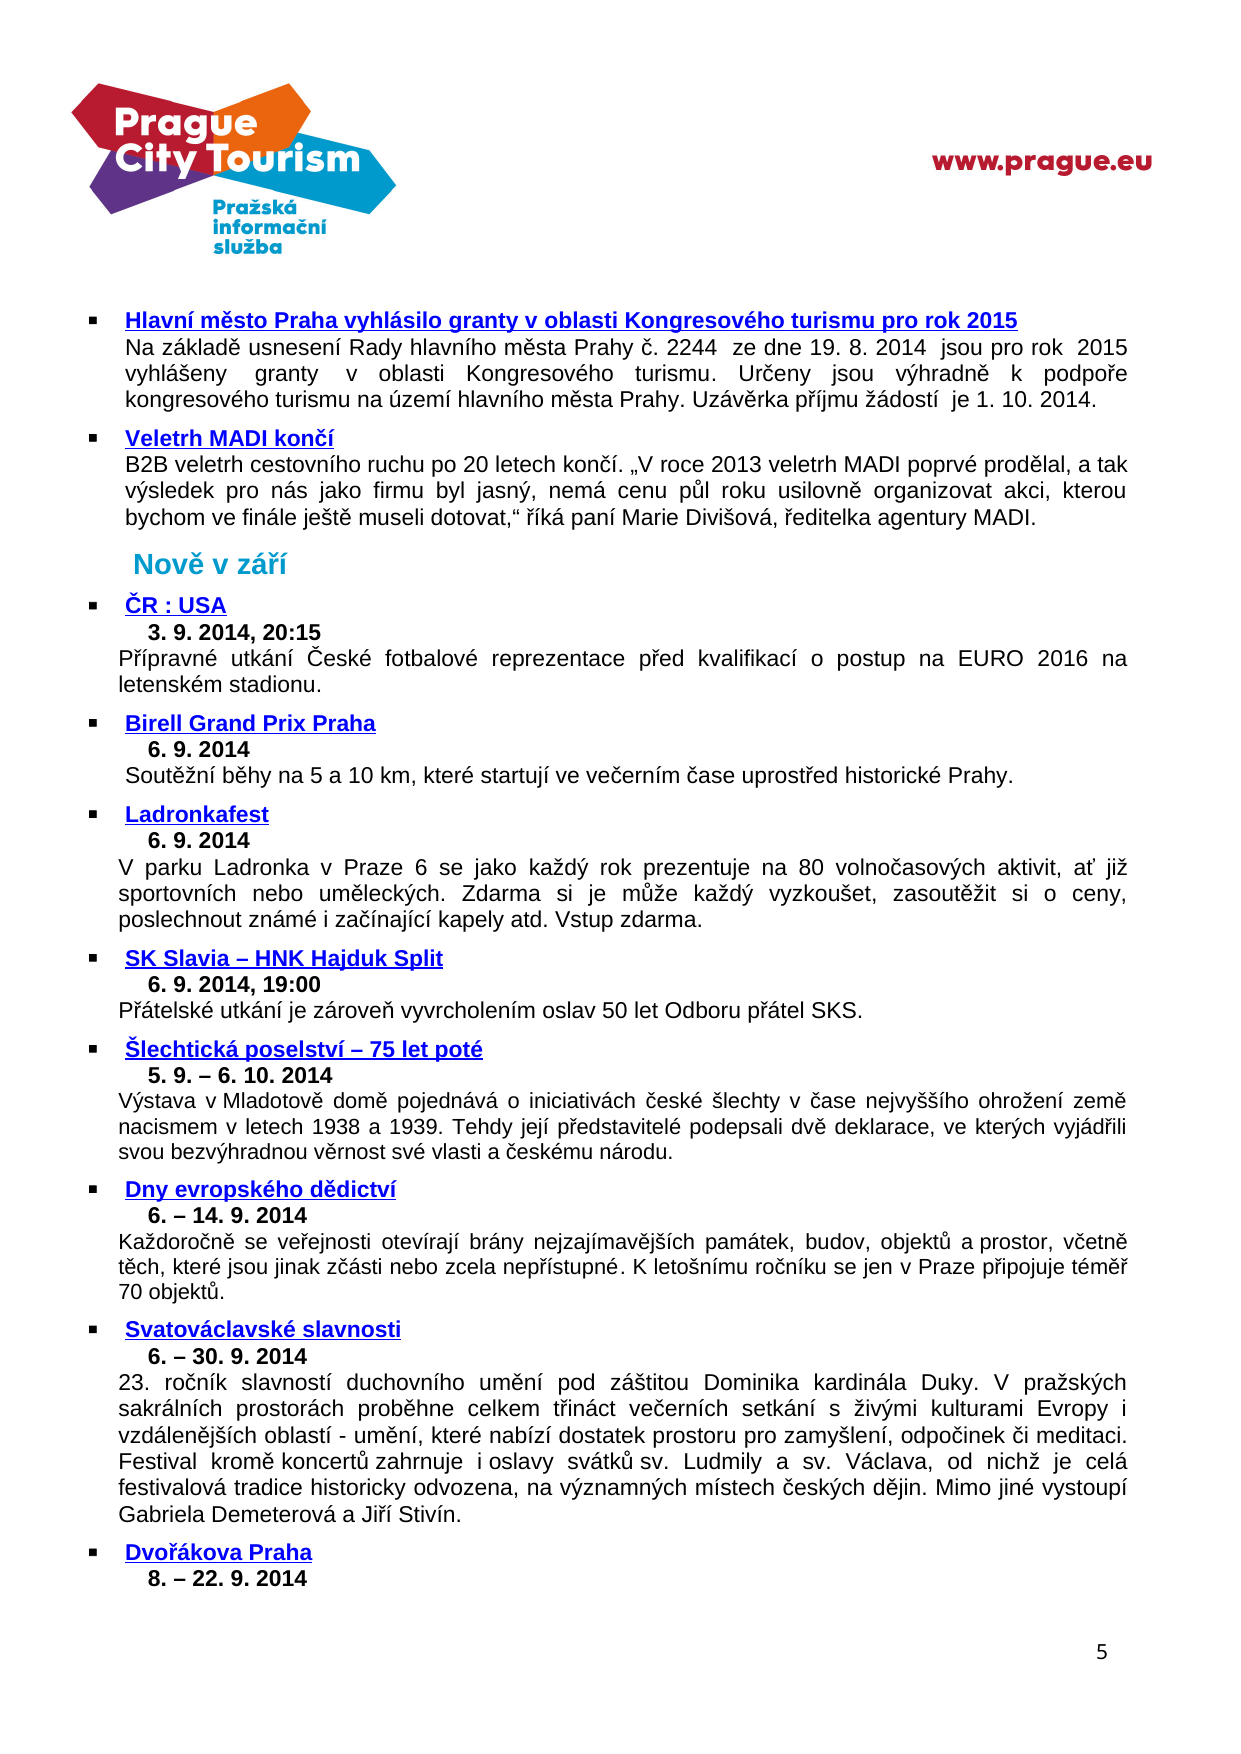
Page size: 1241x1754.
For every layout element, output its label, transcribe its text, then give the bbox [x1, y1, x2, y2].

picture [0, 12, 1241, 279]
text 6. 9. 2014 [87, 736, 1128, 762]
text Na základě usnesení Rady hlavního města Prahy č. 2244 ze dne 19. 8. 2014 jsou pro rok 2015 vyhlášeny granty v oblasti Kongresového turismu. Určeny jsou výhradně k podpoře kongresového turismu na území hlavního města Prahy. Uzávěrka příjmu žádostí je 1. 10. 2014. [125, 334, 1128, 413]
text 6. – 14. 9. 2014 [87, 1202, 1128, 1229]
text 6. 9. 2014, 19:00 [87, 971, 1128, 997]
text 3. 9. 2014, 20:15 [125, 619, 1128, 645]
text V parku Ladronka v Praze 6 se jako každý rok prezentuje na 80 volnočasových aktivit, ať již sportovních nebo uměleckých. Zdarma si je může každý vyzkoušet, zasoutěžit si o ceny, poslechnout známé i začínající kapely atd. Vstup zdarma. [118, 853, 1128, 933]
text Soutěžní běhy na 5 a 10 km, které startují ve večerním čase uprostřed historické Prahy. [125, 762, 1128, 789]
list Dny evropského dědictví [87, 1176, 1128, 1202]
subtitle Nově v září [133, 547, 1128, 580]
text Přípravné utkání České fotbalové reprezentace před kvalifikací o postup na EURO 2016 na letenském stadionu. [118, 645, 1128, 698]
text B2B veletrh cestovního ruchu po 20 letech končí. „V roce 2013 veletrh MADI poprvé prodělal, a tak výsledek pro nás jako firmu byl jasný, nemá cenu půl roku usilovně organizovat akci, kterou bychom ve finále ještě museli dotovat,“ říká paní Marie Divišová, ředitelka agentury MADI. [125, 451, 1128, 530]
list Birell Grand Prix Praha [87, 710, 1128, 736]
text 6. – 30. 9. 2014 [87, 1343, 1128, 1369]
text 5. 9. – 6. 10. 2014 [87, 1062, 1128, 1088]
text Výstava v Mladotově domě pojednává o iniciativách české šlechty v čase nejvyššího ohrožení země nacismem v letech 1938 a 1939. Tehdy její představitelé podepsali dvě deklarace, ve kterých vyjádřili svou bezvýhradnou věrnost své vlasti a českému národu. [118, 1088, 1128, 1164]
list Hlavní město Praha vyhlásilo granty v oblasti Kongresového turismu pro rok 2015 [87, 307, 1128, 334]
list ČR : USA [87, 592, 1128, 619]
text 23. ročník slavností duchovního umění pod záštitou Dominika kardinála Duky. V pražských sakrálních prostorách proběhne celkem třináct večerních setkání s živými kulturami Evropy i vzdálenějších oblastí - umění, které nabízí dostatek prostoru pro zamyšlení, odpočinek či meditaci. Festival kromě koncertů zahrnuje i oslavy svátků sv. Ludmily a sv. Václava, od nichž je celá festivalová tradice historicky odvozena, na významných místech českých dějin. Mimo jiné vystoupí Gabriela Demeterová a Jiří Stivín. [118, 1369, 1128, 1527]
list SK Slavia – HNK Hajduk Split [87, 944, 1128, 971]
text 6. 9. 2014 [87, 827, 1128, 853]
text Přátelské utkání je zároveň vyvrcholením oslav 50 let Odboru přátel SKS. [118, 997, 1128, 1024]
list Veletrh MADI končí [87, 425, 1128, 451]
text 8. – 22. 9. 2014 [87, 1565, 1128, 1592]
list Svatováclavské slavnosti [87, 1316, 1128, 1343]
list Ladronkafest [87, 801, 1128, 827]
list Dvořákova Praha [87, 1539, 1128, 1565]
text Každoročně se veřejnosti otevírají brány nejzajímavějších památek, budov, objektů a prostor, včetně těch, které jsou jinak zčásti nebo zcela nepřístupné. K letošnímu ročníku se jen v Praze připojuje téměř 70 objektů. [118, 1229, 1128, 1304]
list Šlechtická poselství – 75 let poté [87, 1036, 1128, 1062]
